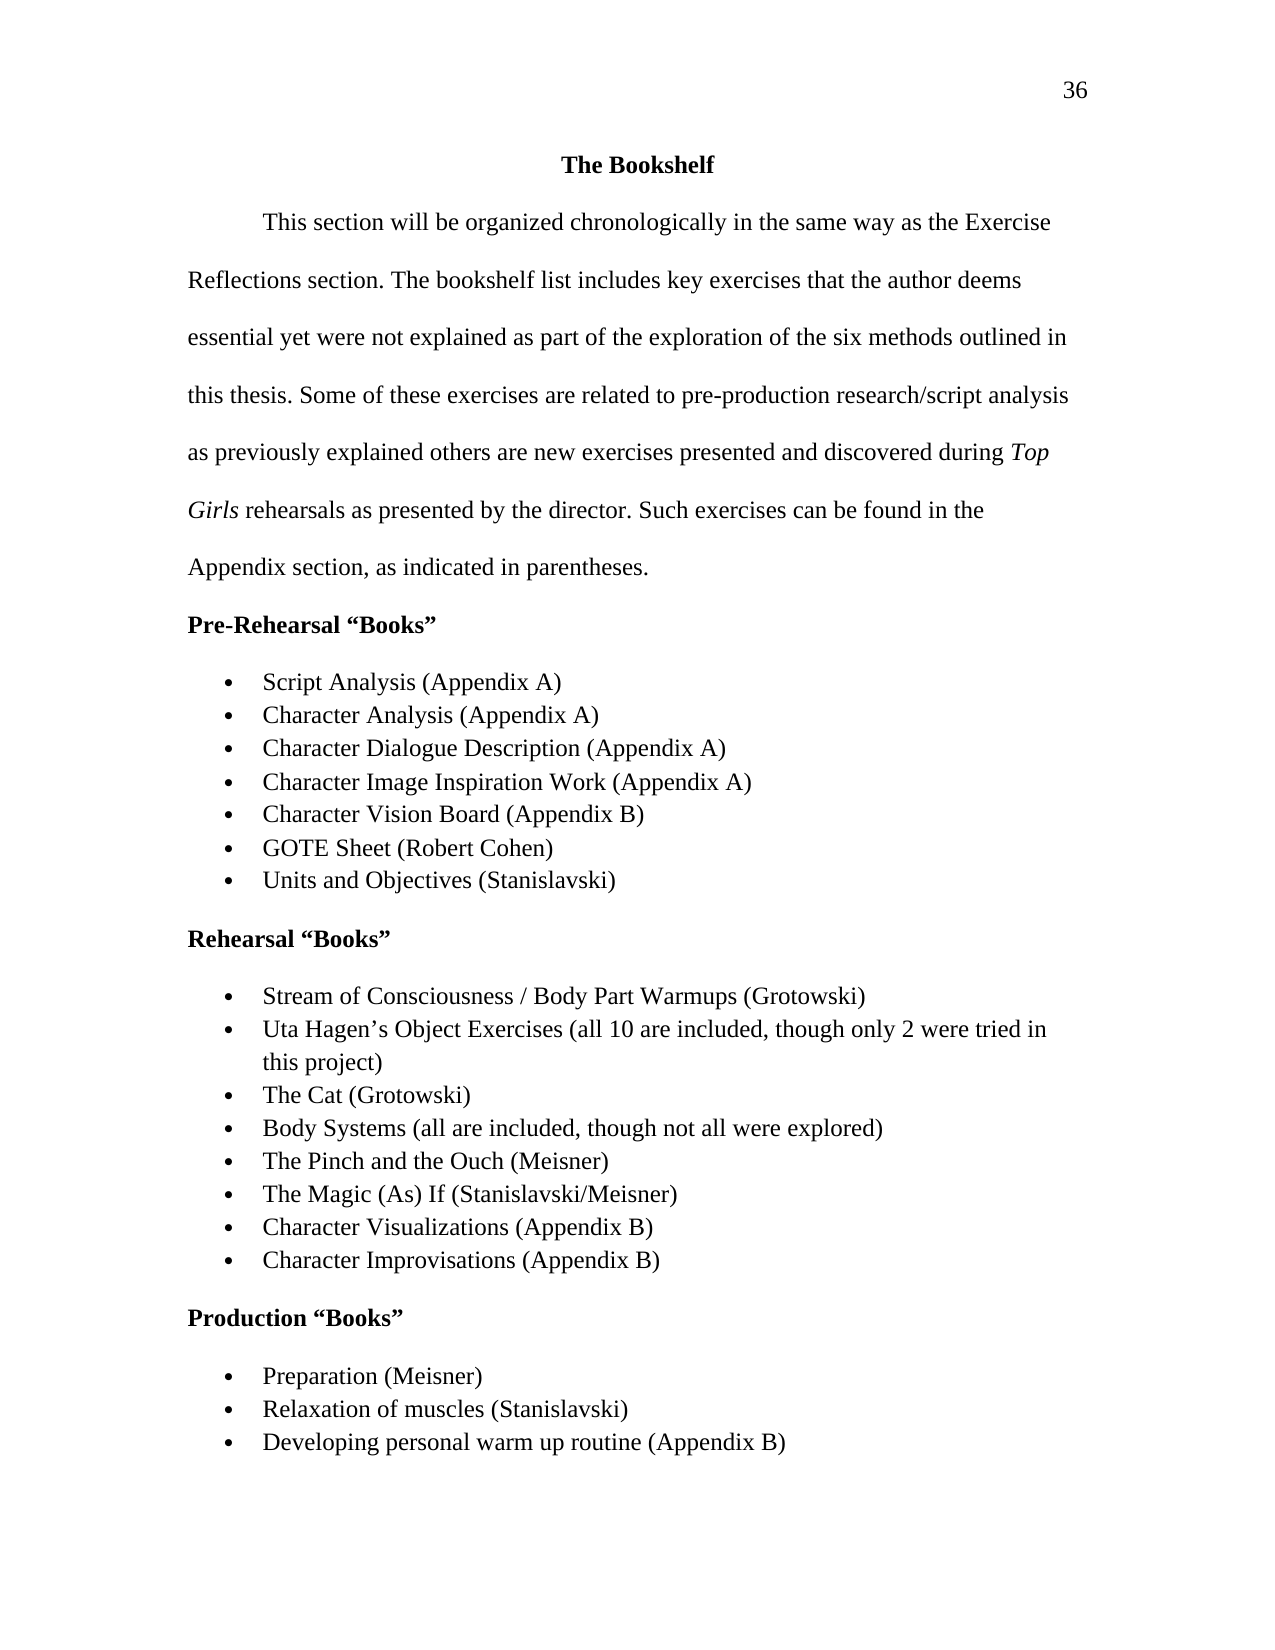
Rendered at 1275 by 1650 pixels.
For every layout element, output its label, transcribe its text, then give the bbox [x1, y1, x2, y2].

list The Magic (As) If (Stanislavski/Meisner) [225, 1179, 1087, 1208]
list Stream of Consciousness / Body Part Warmups (Grotowski) [225, 981, 1087, 1010]
list Character Visualizations (Appendix B) [225, 1212, 1087, 1241]
list Character Vision Board (Appendix B) [225, 799, 1087, 828]
text The Bookshelf [187, 150, 1087, 179]
list The Cat (Grotowski) [225, 1080, 1087, 1109]
list Character Dialogue Description (Appendix A) [225, 733, 1087, 762]
list Uta Hagen’s Object Exercises (all 10 are included, though only 2 were tried in this project) [225, 1014, 1087, 1076]
list Character Image Inspiration Work (Appendix A) [225, 767, 1087, 795]
list Preparation (Meisner) [225, 1361, 1087, 1389]
list Relaxation of muscles (Stanislavski) [225, 1394, 1087, 1423]
text Pre-Rehearsal “Books” [187, 610, 1087, 639]
list The Pinch and the Ouch (Meisner) [225, 1146, 1087, 1175]
list Units and Objectives (Stanislavski) [225, 866, 1087, 894]
text Rehearsal “Books” [187, 924, 1087, 952]
text This section will be organized chronologically in the same way as the Exercise Reflections section. The bookshelf list includes key exercises that the author deems essential yet were not explained as part of the exploration of the six methods outlined in this thesis. Some of these exercises are related to pre-production research/script analysis as previously explained others are new exercises presented and discovered during Top Girls rehearsals as presented by the director. Such exercises can be found in the Appendix section, as indicated in parentheses. [187, 207, 1087, 581]
list GOTE Sheet (Robert Cohen) [225, 833, 1087, 861]
list Body Systems (all are included, though not all were explored) [225, 1113, 1087, 1142]
text Production “Books” [187, 1303, 1087, 1332]
list Script Analysis (Appendix A) [225, 667, 1087, 696]
list Character Analysis (Appendix A) [225, 701, 1087, 729]
list Developing personal warm up routine (Appendix B) [225, 1427, 1087, 1456]
list Character Improvisations (Appendix B) [225, 1245, 1087, 1274]
